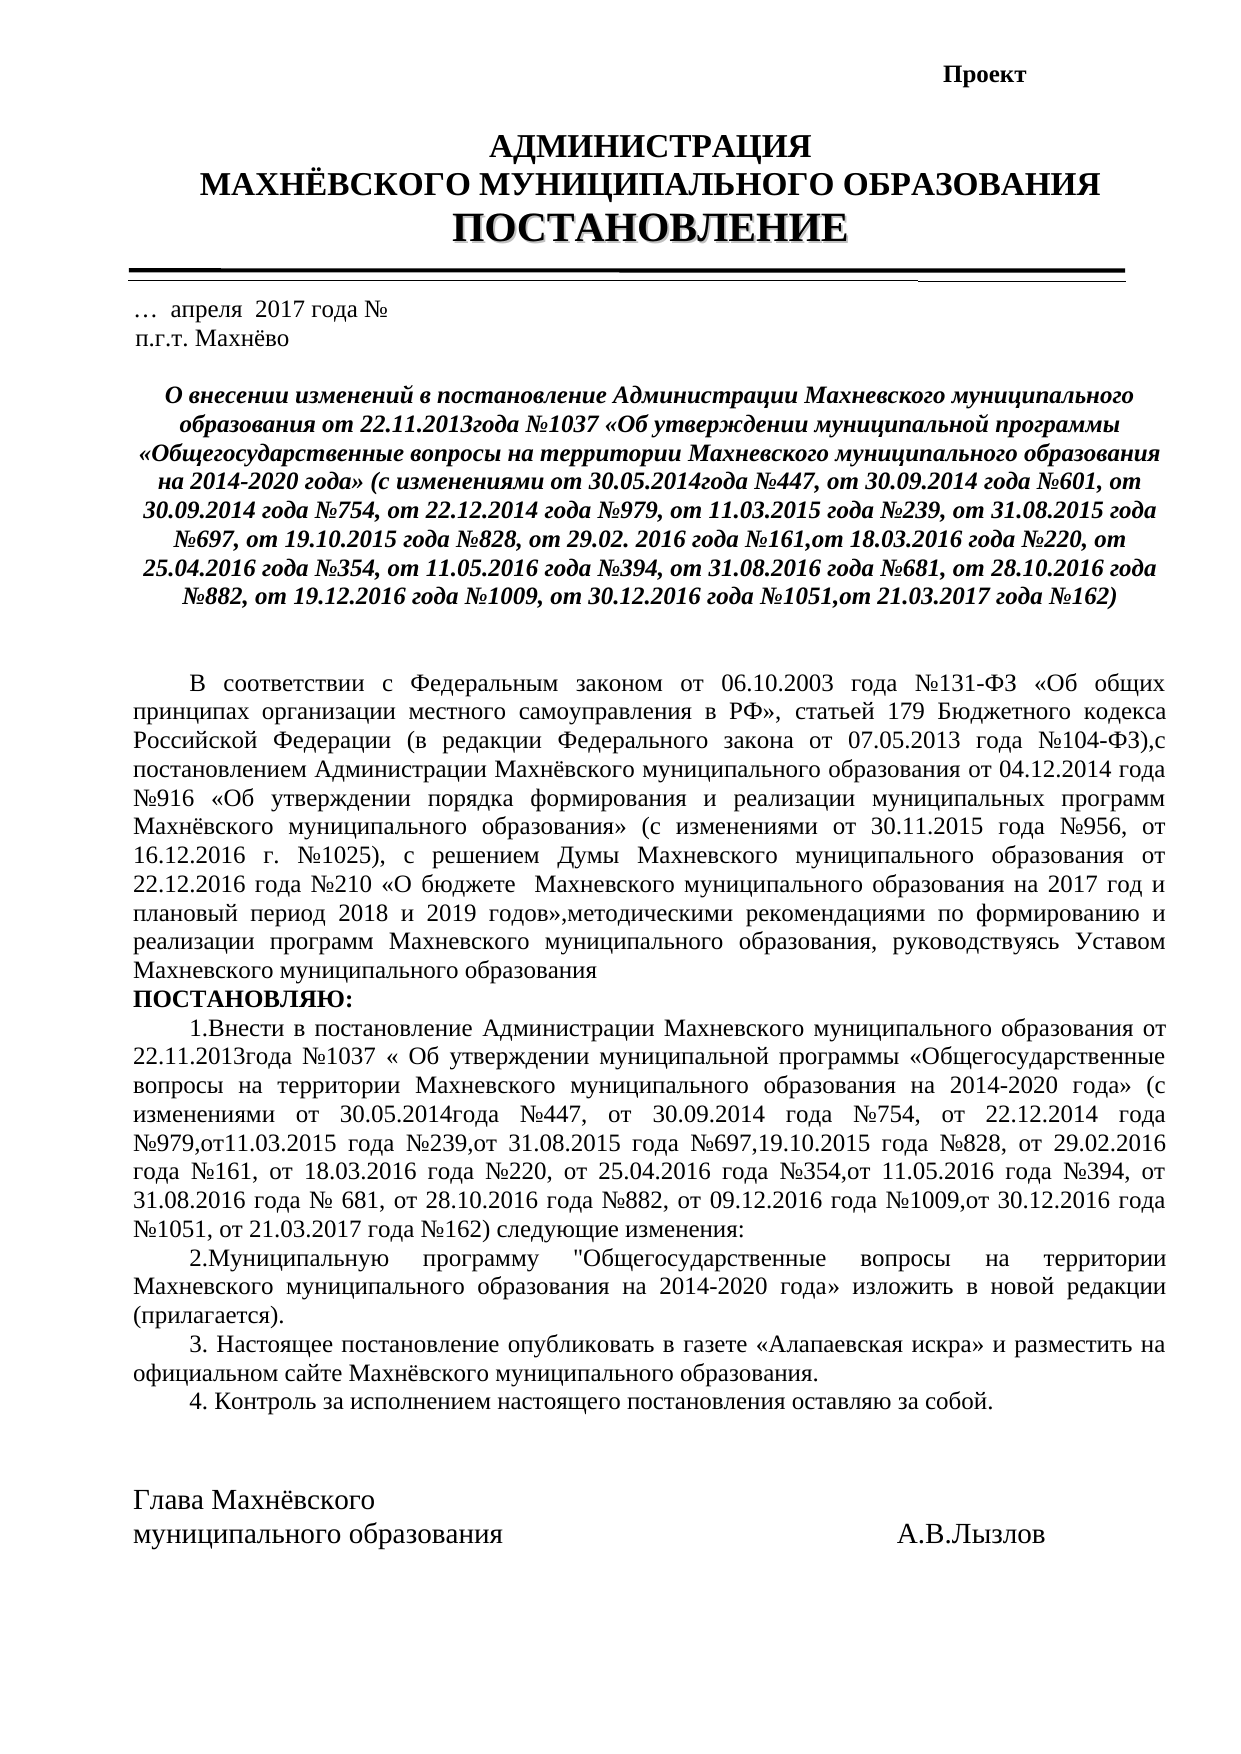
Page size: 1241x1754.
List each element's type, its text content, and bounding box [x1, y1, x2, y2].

text 2.Муниципальную программу "Общегосударственные вопросы на территории Махневского муниципального образования на 2014-2020 года» изложить в новой редакции (прилагается). [133, 1243, 1167, 1329]
text ПОСТАНОВЛЯЮ: [133, 984, 1167, 1013]
text 3. Настоящее постановление опубликовать в газете «Алапаевская искра» и разместить на официальном сайте Махнёвского муниципального образования. [133, 1329, 1167, 1386]
text Глава Махнёвского [133, 1482, 1167, 1516]
text 4. Контроль за исполнением настоящего постановления оставляю за собой. [133, 1386, 1167, 1415]
text п.г.т. Махнёво [135, 323, 1167, 351]
text 1.Внести в постановление Администрации Махневского муниципального образования от 22.11.2013года №1037 « Об утверждении муниципальной программы «Общегосударственные вопросы на территории Махневского муниципального образования на 2014-2020 года» (с изменениями от 30.05.2014года №447, от 30.09.2014 года №754, от 22.12.2014 года №979,от11.03.2015 года №239,от 31.08.2015 года №697,19.10.2015 года №828, от 29.02.2016 года №161, от 18.03.2016 года №220, от 25.04.2016 года №354,от 11.05.2016 года №394, от 31.08.2016 года № 681, от 28.10.2016 года №882, от 09.12.2016 года №1009,от 30.12.2016 года №1051, от 21.03.2017 года №162) следующие изменения: [133, 1013, 1167, 1243]
text МАХНЁВСКОГО МУНИЦИПАЛЬНОГО ОБРАЗОВАНИЯ [133, 164, 1168, 203]
text Проект [133, 59, 1168, 88]
text муниципального образования А.В.Лызлов [133, 1516, 1167, 1549]
text ПОСТАНОВЛЕНИЕ [133, 203, 1168, 251]
text АДМИНИСТРАЦИЯ [133, 126, 1168, 164]
text О внесении изменений в постановление Администрации Махневского муниципального образования от 22.11.2013года №1037 «Об утверждении муниципальной программы «Общегосударственные вопросы на территории Махневского муниципального образования на 2014-2020 года» (с изменениями от 30.05.2014года №447, от 30.09.2014 года №601, от 30.09.2014 года №754, от 22.12.2014 года №979, от 11.03.2015 года №239, от 31.08.2015 года №697, от 19.10.2015 года №828, от 29.02. 2016 года №161,от 18.03.2016 года №220, от 25.04.2016 года №354, от 11.05.2016 года №394, от 31.08.2016 года №681, от 28.10.2016 года №882, от 19.12.2016 года №1009, от 30.12.2016 года №1051,от 21.03.2017 года №162) [133, 380, 1167, 610]
text … апреля 2017 года № [133, 294, 1167, 323]
text В соответствии с Федеральным законом от 06.10.2003 года №131-ФЗ «Об общих принципах организации местного самоуправления в РФ», статьей 179 Бюджетного кодекса Российской Федерации (в редакции Федерального закона от 07.05.2013 года №104-ФЗ),с постановлением Администрации Махнёвского муниципального образования от 04.12.2014 года №916 «Об утверждении порядка формирования и реализации муниципальных программ Махнёвского муниципального образования» (с изменениями от 30.11.2015 года №956, от 16.12.2016 г. №1025), с решением Думы Махневского муниципального образования от 22.12.2016 года №210 «О бюджете Махневского муниципального образования на 2017 год и плановый период 2018 и 2019 годов»,методическими рекомендациями по формированию и реализации программ Махневского муниципального образования, руководствуясь Уставом Махневского муниципального образования [133, 668, 1167, 984]
